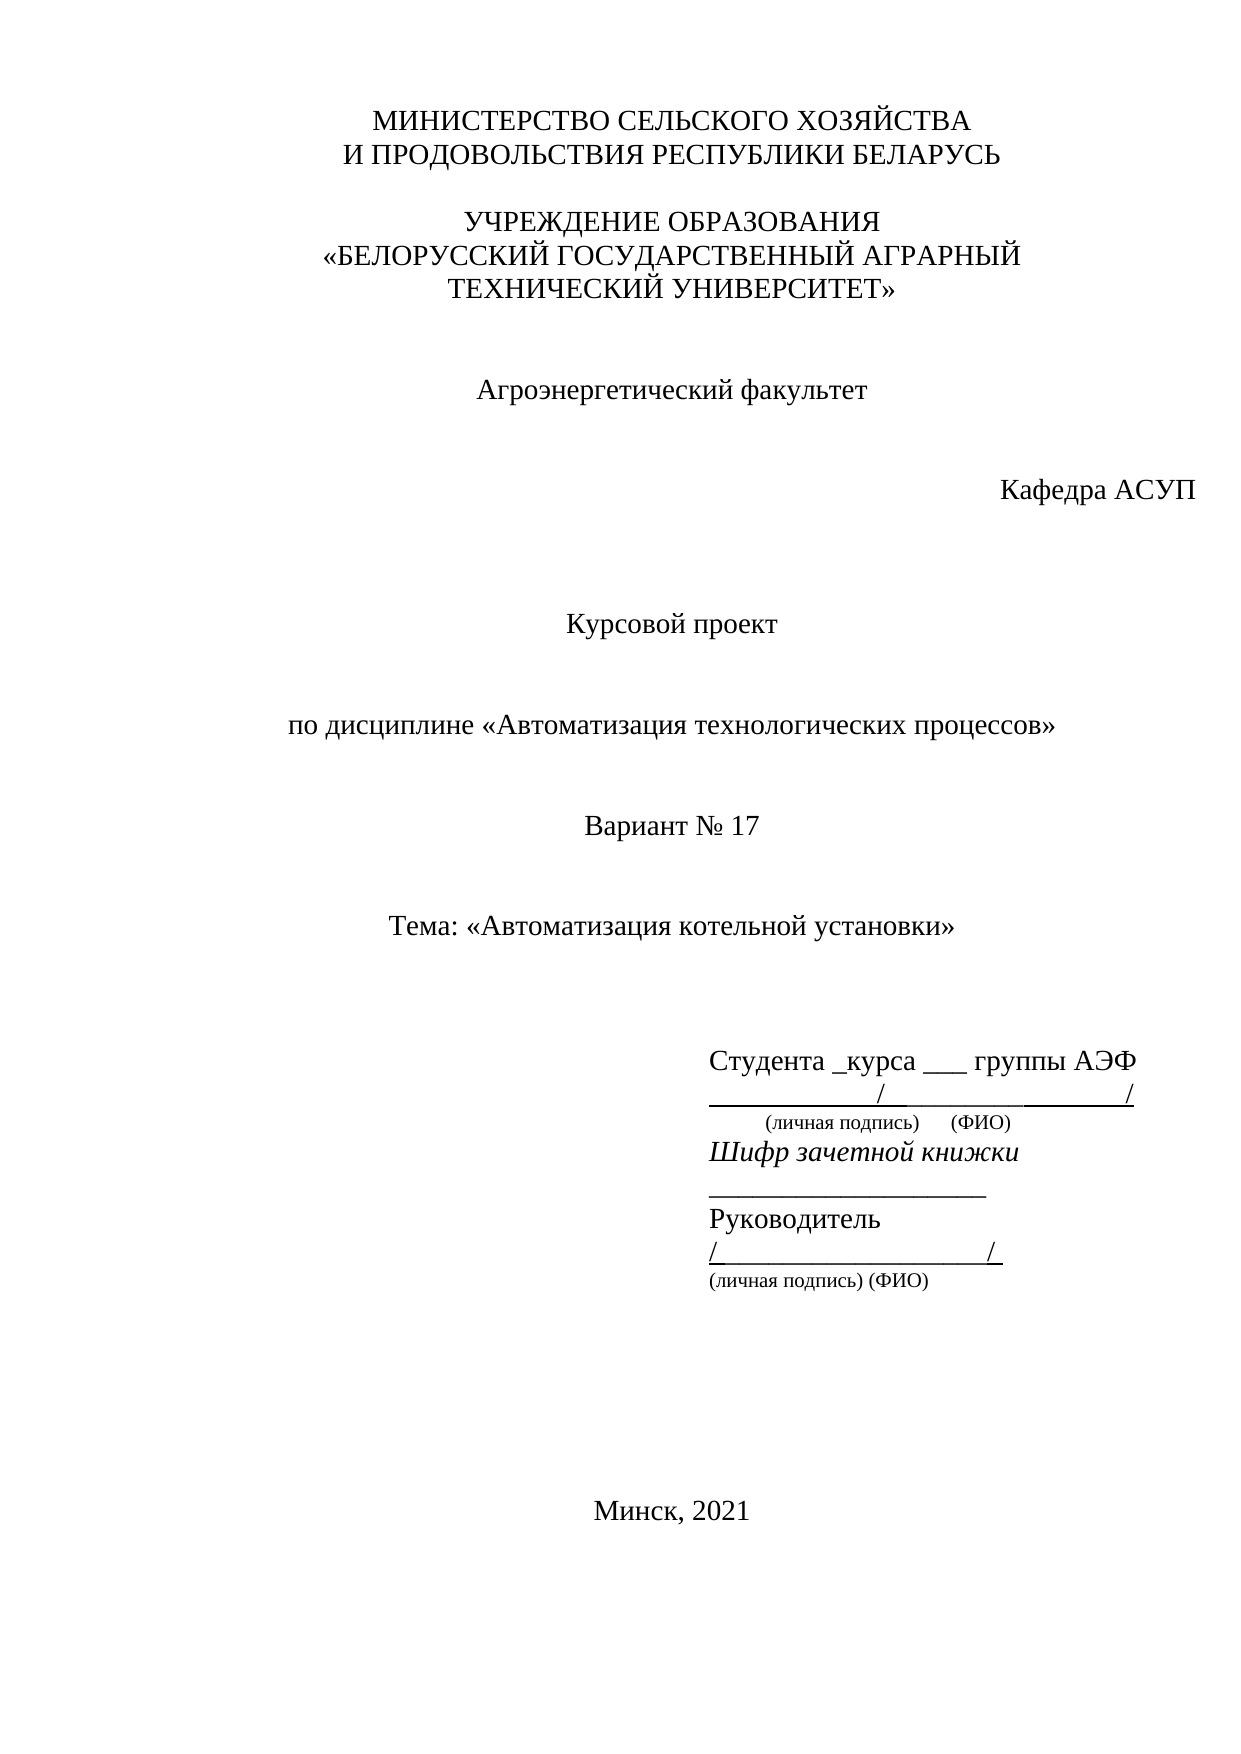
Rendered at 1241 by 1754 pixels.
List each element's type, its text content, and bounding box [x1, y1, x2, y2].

text Шифр зачетной книжки [148, 1134, 1196, 1167]
text Минск, 2021 [148, 1493, 1196, 1527]
text Курсовой проект [148, 607, 1196, 640]
text / ________ / [148, 1076, 1196, 1110]
text ___________________ [148, 1167, 1196, 1201]
text по дисциплине «Автоматизация технологических процессов» [148, 707, 1196, 741]
text И ПРОДОВОЛЬСТВИЯ РЕСПУБЛИКИ БЕЛАРУСЬ [148, 137, 1196, 171]
text Студента _курса ___ группы АЭФ [148, 1043, 1196, 1076]
text Руководитель [148, 1201, 1196, 1234]
text «БЕЛОРУССКИЙ ГОСУДАРСТВЕННЫЙ АГРАРНЫЙ [148, 238, 1196, 271]
text Агроэнергетический факультет [148, 372, 1196, 405]
text (личная подпись) (ФИО) [709, 1268, 1196, 1292]
text Тема: «Автоматизация котельной установки» [148, 908, 1196, 942]
text УЧРЕЖДЕНИЕ ОБРАЗОВАНИЯ [148, 204, 1196, 238]
text МИНИСТЕРСТВО СЕЛЬСКОГО ХОЗЯЙСТВА [148, 103, 1196, 137]
text Вариант № 17 [148, 808, 1196, 841]
text Кафедра АСУП [148, 472, 1196, 506]
text ТЕХНИЧЕСКИЙ УНИВЕРСИТЕТ» [148, 271, 1196, 305]
text (личная подпись) (ФИО) [709, 1110, 1196, 1134]
text / __________________/ [148, 1234, 1196, 1268]
